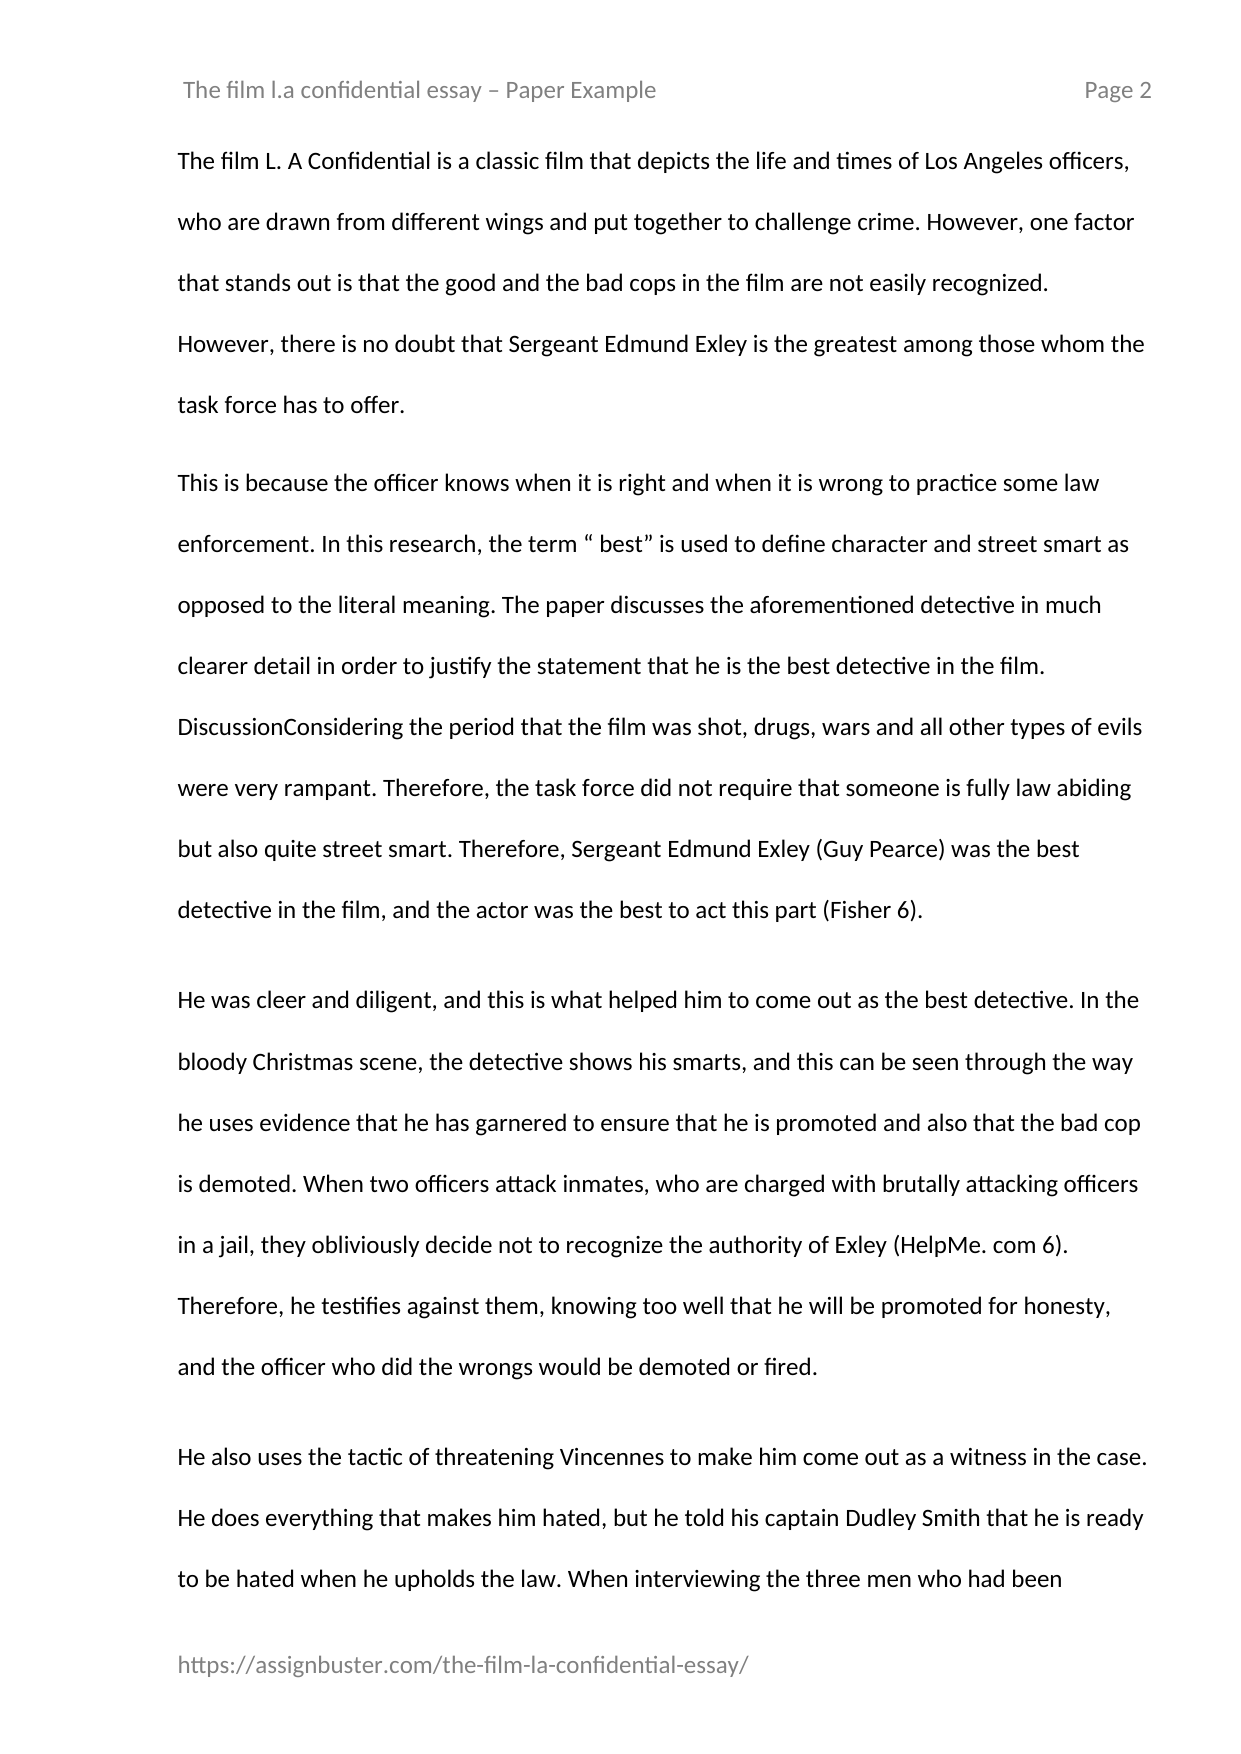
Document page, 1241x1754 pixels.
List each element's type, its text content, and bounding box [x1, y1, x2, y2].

text The film L. A Confidential is a classic film that depicts the life and times of Los Angeles officers, who are drawn from different wings and put together to challenge crime. However, one factor that stands out is that the good and the bad cops in the film are not easily recognized. However, there is no doubt that Sergeant Edmund Exley is the greatest among those whom the task force has to offer. [177, 145, 1152, 420]
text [177, 1441, 1152, 1594]
text He was cleer and diligent, and this is what helped him to come out as the best detective. In the bloody Christmas scene, the detective shows his smarts, and this can be seen through the way he uses evidence that he has garnered to ensure that he is promoted and also that the bad cop is demoted. When two officers attack inmates, who are charged with brutally attacking officers in a jail, they obliviously decide not to recognize the authority of Exley (HelpMe. com 6). Therefore, he testifies against them, knowing too well that he will be promoted for honesty, and the officer who did the wrongs would be demoted or fired. [177, 985, 1152, 1381]
text This is because the officer knows when it is right and when it is wrong to practice some law enforcement. In this research, the term “ best” is used to define character and street smart as opposed to the literal meaning. The paper discusses the aforementioned detective in much clearer detail in order to justify the statement that he is the best detective in the film. DiscussionConsidering the period that the film was shot, drugs, wars and all other types of evils were very rampant. Therefore, the task force did not require that someone is fully law abiding but also quite street smart. Therefore, Sergeant Edmund Exley (Guy Pearce) was the best detective in the film, and the actor was the best to act this part (Fisher 6). [177, 467, 1152, 925]
